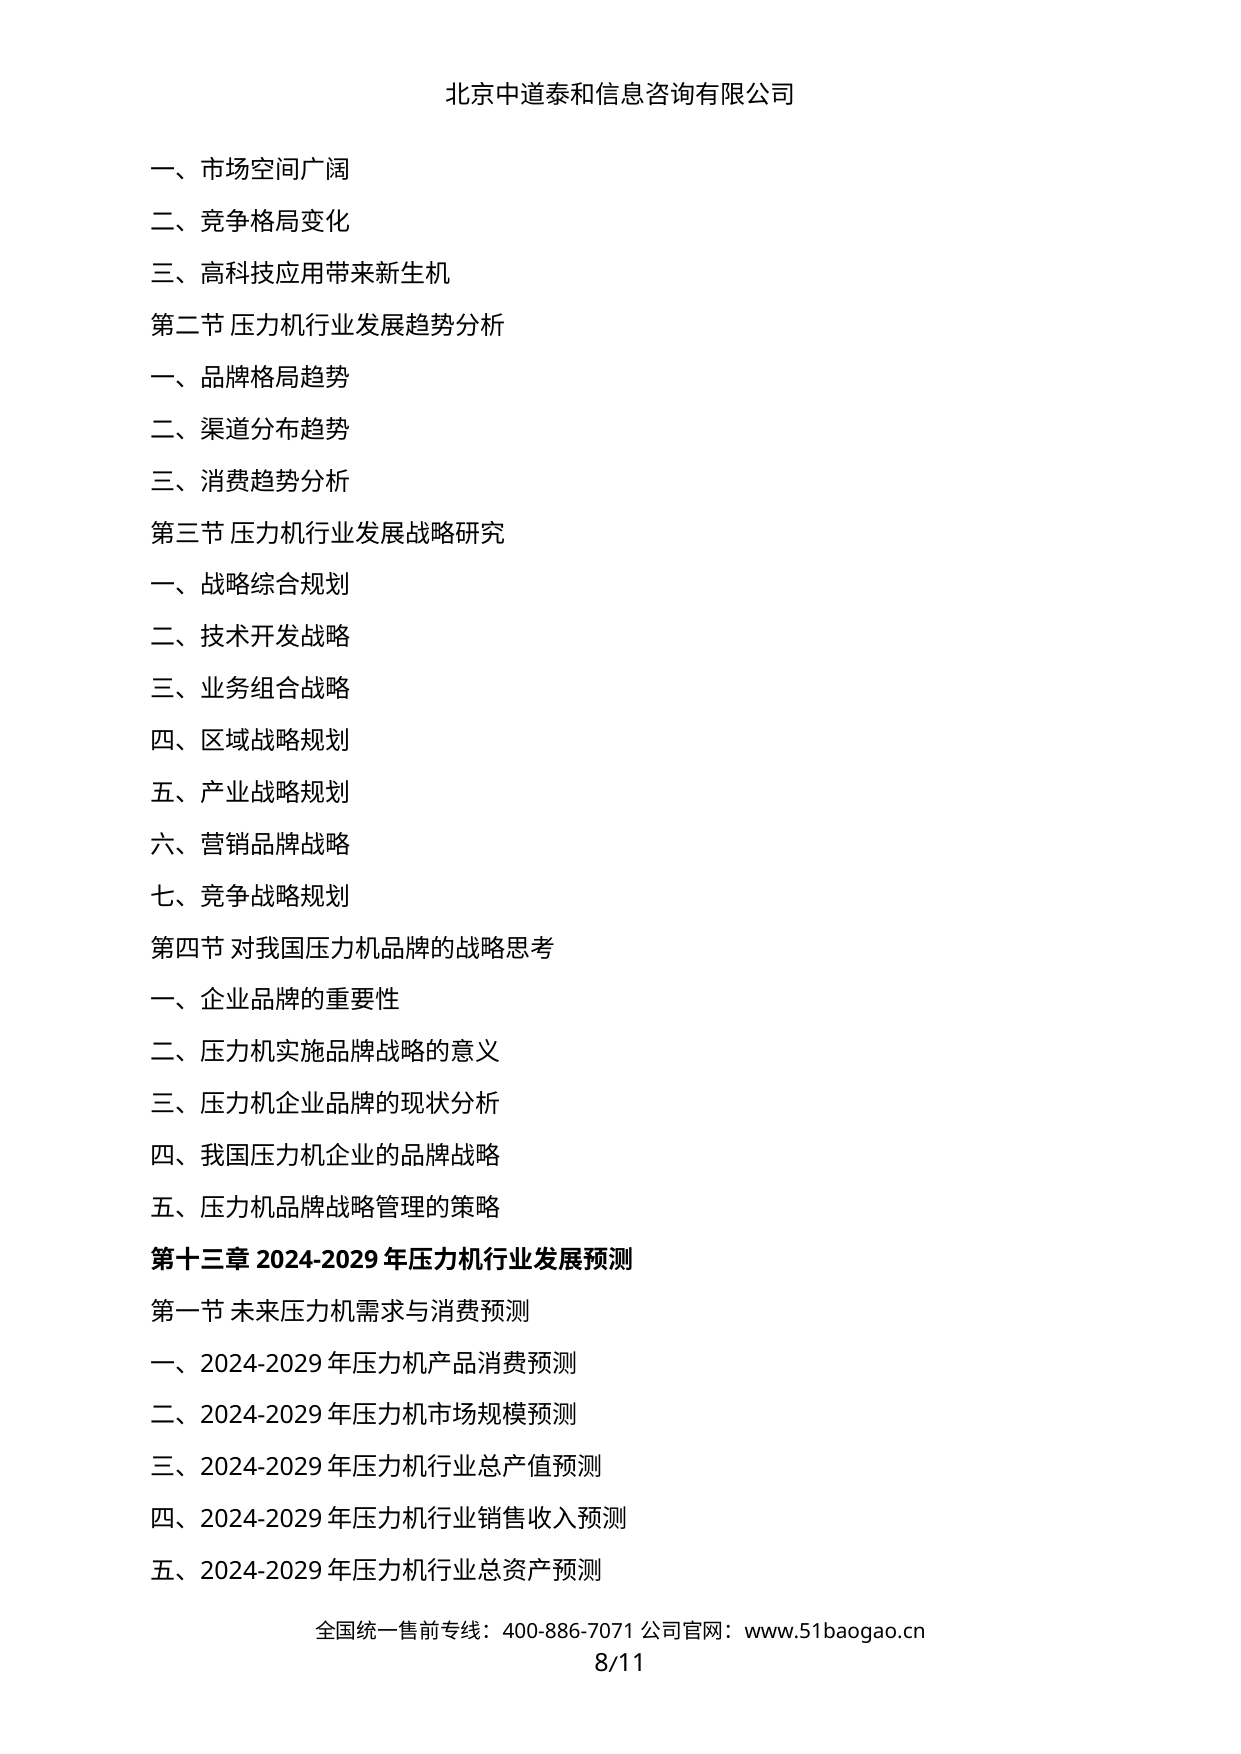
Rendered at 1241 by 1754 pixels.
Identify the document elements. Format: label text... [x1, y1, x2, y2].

text 第三节 压力机行业发展战略研究 [150, 513, 1090, 549]
text 三、消费趋势分析 [150, 461, 1090, 497]
text 五、压力机品牌战略管理的策略 [150, 1187, 1090, 1224]
text 一、市场空间广阔 [150, 150, 1090, 186]
text 第一节 未来压力机需求与消费预测 [150, 1291, 1090, 1327]
text 二、2024-2029年压力机市场规模预测 [150, 1395, 1090, 1431]
text 三、业务组合战略 [150, 669, 1090, 705]
text 七、竞争战略规划 [150, 876, 1090, 912]
text 六、营销品牌战略 [150, 824, 1090, 861]
text 第十三章 2024-2029年压力机行业发展预测 [150, 1239, 1090, 1276]
text 一、2024-2029年压力机产品消费预测 [150, 1343, 1090, 1379]
text 二、渠道分布趋势 [150, 409, 1090, 446]
text 一、企业品牌的重要性 [150, 980, 1090, 1016]
text 四、2024-2029年压力机行业销售收入预测 [150, 1499, 1090, 1535]
text 四、我国压力机企业的品牌战略 [150, 1136, 1090, 1172]
text 一、品牌格局趋势 [150, 357, 1090, 394]
text 三、2024-2029年压力机行业总产值预测 [150, 1447, 1090, 1483]
text 三、高科技应用带来新生机 [150, 254, 1090, 290]
text 第四节 对我国压力机品牌的战略思考 [150, 928, 1090, 964]
text 二、技术开发战略 [150, 617, 1090, 653]
text 四、区域战略规划 [150, 721, 1090, 757]
text 一、战略综合规划 [150, 565, 1090, 601]
text 二、竞争格局变化 [150, 202, 1090, 238]
text 二、压力机实施品牌战略的意义 [150, 1032, 1090, 1068]
text 第二节 压力机行业发展趋势分析 [150, 306, 1090, 342]
text 三、压力机企业品牌的现状分析 [150, 1084, 1090, 1120]
text 五、2024-2029年压力机行业总资产预测 [150, 1551, 1090, 1587]
text 五、产业战略规划 [150, 772, 1090, 809]
